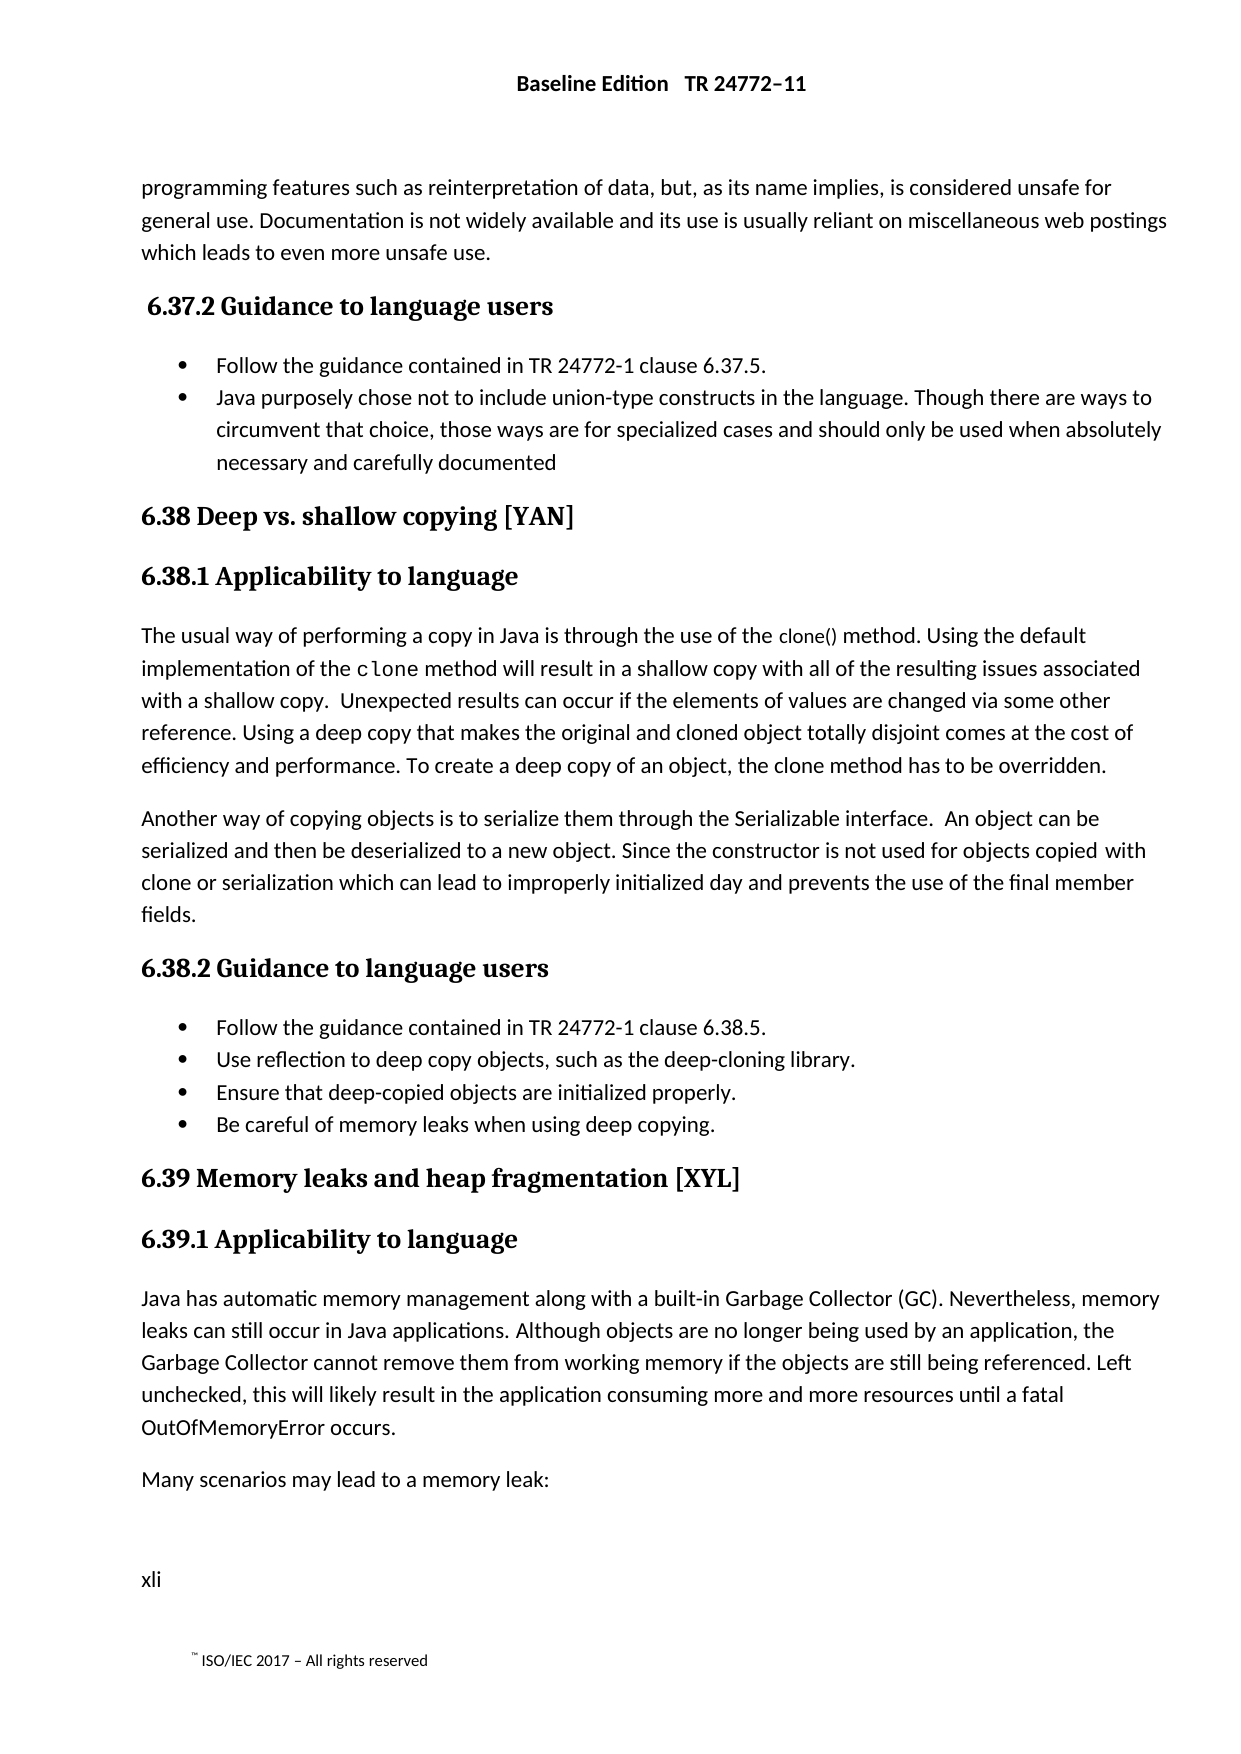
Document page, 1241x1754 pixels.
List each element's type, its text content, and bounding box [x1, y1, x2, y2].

list Be careful of memory leaks when using deep copying. [178, 1110, 1182, 1138]
list Follow the guidance contained in TR 24772-1 clause 6.37.5. [178, 351, 1182, 379]
subtitle 6.38 Deep vs. shallow copying [YAN] [141, 501, 1182, 532]
list Ensure that deep-copied objects are initialized properly. [178, 1078, 1182, 1106]
text The usual way of performing a copy in Java is through the use of the clone() method. Using the default implementation of the clone method will result in a shallow copy with all of the resulting issues associated with a shallow copy. Unexpected results can occur if the elements of values are changed via some other reference. Using a deep copy that makes the original and cloned object totally disjoint comes at the cost of efficiency and performance. To create a deep copy of an object, the clone method has to be overridden. [141, 621, 1182, 779]
subtitle 6.38.1 Applicability to language [141, 561, 1182, 592]
subtitle 6.38.2 Guidance to language users [141, 953, 1182, 984]
text Another way of copying objects is to serialize them through the Serializable interface. An object can be serialized and then be deserialized to a new object. Since the constructor is not used for objects copied with clone or serialization which can lead to improperly initialized day and prevents the use of the final member fields. [141, 804, 1182, 928]
subtitle 6.39.1 Applicability to language [141, 1224, 1182, 1255]
text Java has automatic memory management along with a built-in Garbage Collector (GC). Nevertheless, memory leaks can still occur in Java applications. Although objects are no longer being used by an application, the Garbage Collector cannot remove them from working memory if the objects are still being referenced. Left unchecked, this will likely result in the application consuming more and more resources until a fatal OutOfMemoryError occurs. [141, 1284, 1182, 1441]
list Use reflection to deep copy objects, such as the deep-cloning library. [178, 1046, 1182, 1074]
subtitle 6.39 Memory leaks and heap fragmentation [XYL] [141, 1163, 1182, 1194]
list Follow the guidance contained in TR 24772-1 clause 6.38.5. [178, 1013, 1182, 1041]
subtitle 6.37.2 Guidance to language users [141, 291, 1182, 322]
list Java purposely chose not to include union-type constructs in the language. Though there are ways to circumvent that choice, those ways are for specialized cases and [178, 383, 1182, 476]
text Many scenarios may lead to a memory leak: [141, 1466, 1182, 1494]
